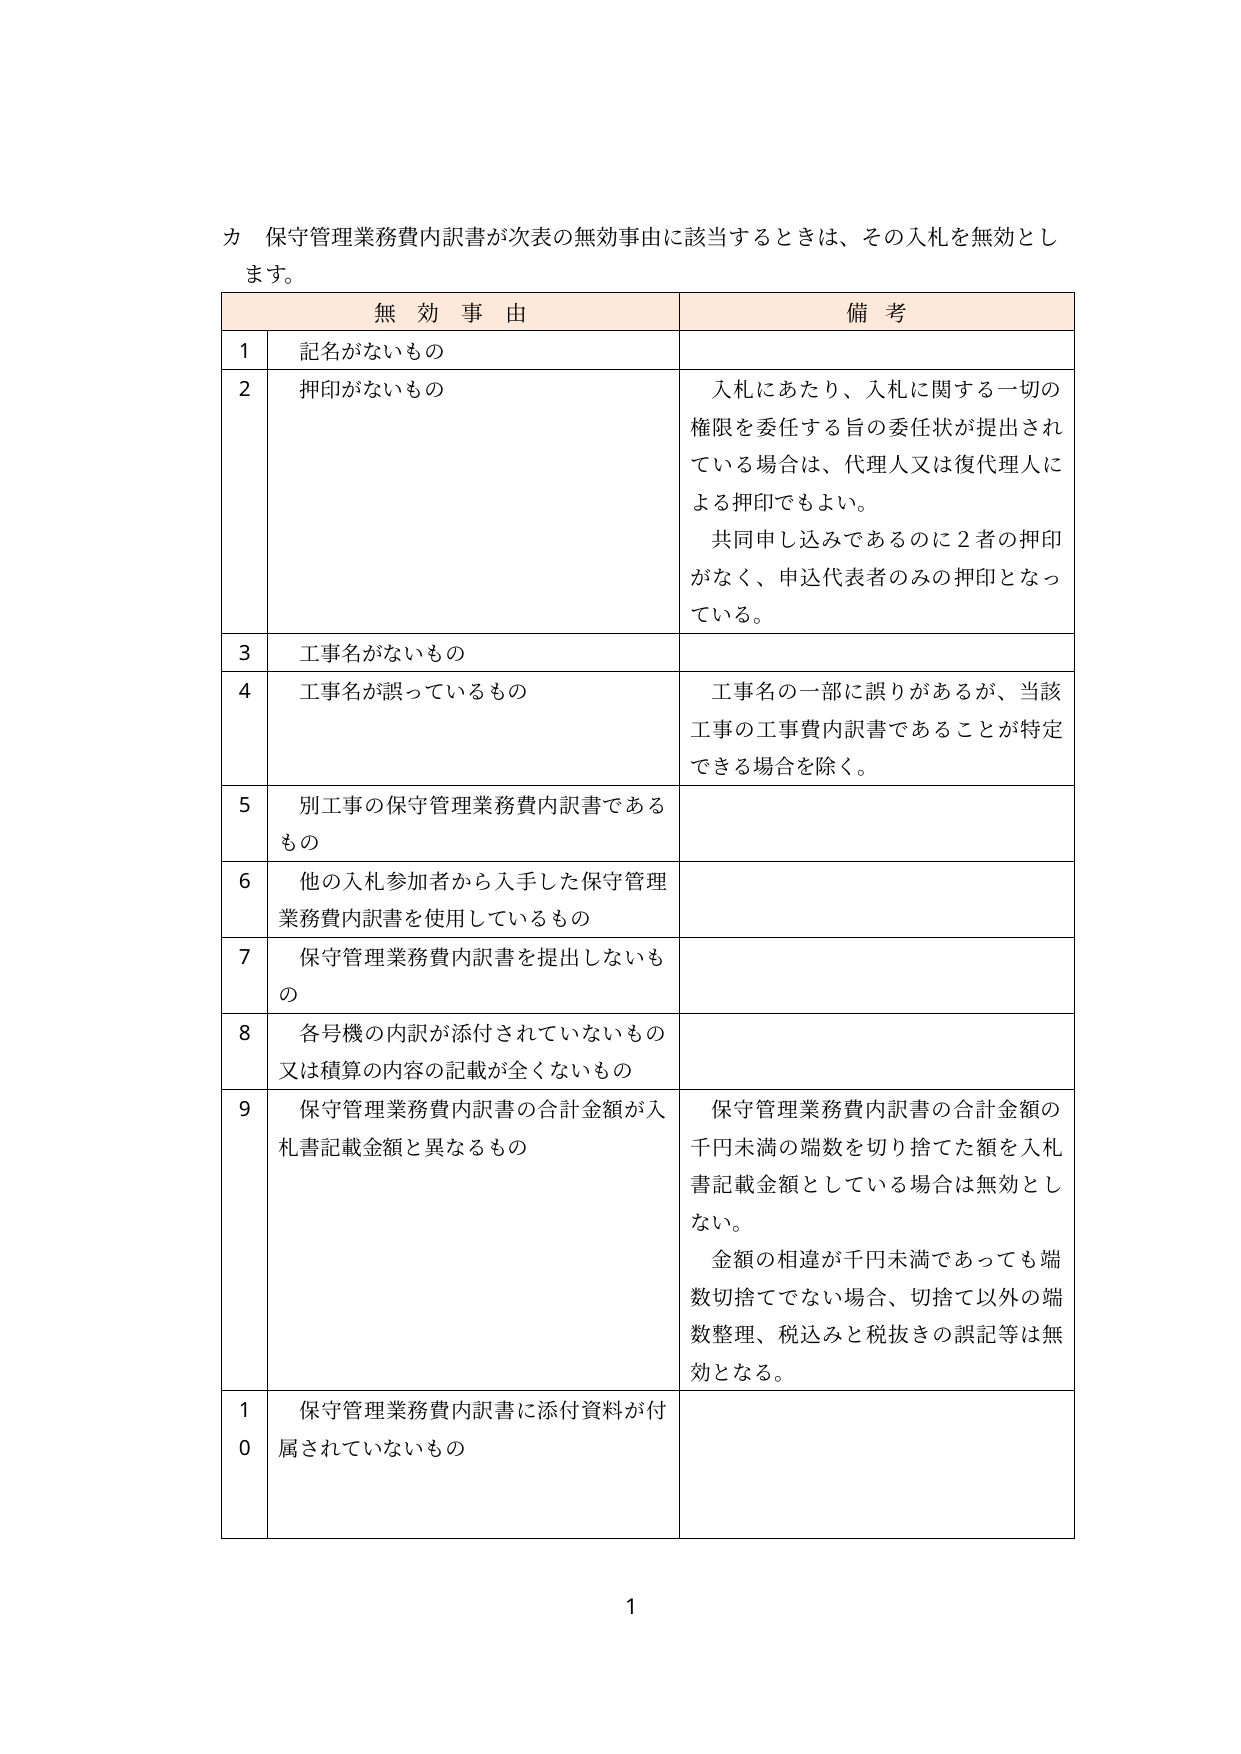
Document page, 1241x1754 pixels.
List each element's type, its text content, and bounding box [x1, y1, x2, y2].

table_cell 7 [222, 938, 267, 1013]
table_cell [680, 331, 1074, 369]
table_cell 工事名が誤っているもの [268, 672, 679, 784]
table_cell 別工事の保守管理業務費内訳書であるもの [268, 786, 679, 861]
table_cell 保守管理業務費内訳書を提出しないもの [268, 938, 679, 1013]
table_cell 各号機の内訳が添付されていないもの又は積算の内容の記載が全くないもの [268, 1014, 679, 1089]
table_header 無 効 事 由 [222, 293, 679, 330]
table_cell [680, 1391, 1074, 1537]
table_cell 9 [222, 1090, 267, 1390]
table_cell 入札にあたり、入札に関する一切の権限を委任する旨の委任状が提出されている場合は、代理人又は復代理人による押印でもよい。 共同申し込みであるのに２者の押印がなく、申込代表者のみの押印となっている。 [680, 370, 1074, 632]
text カ 保守管理業務費内訳書が次表の無効事由に該当するときは、その入札を無効とします。 [221, 217, 1063, 292]
table_cell 4 [222, 672, 267, 784]
table_cell 10 [222, 1391, 267, 1537]
table_cell 保守管理業務費内訳書の合計金額の千円未満の端数を切り捨てた額を入札書記載金額としている場合は無効としない。 金額の相違が千円未満であっても端数切捨てでない場合、切捨て以外の端数整理、税込みと税抜きの誤記等は無効となる。 [680, 1090, 1074, 1390]
table_cell 工事名の一部に誤りがあるが、当該工事の工事費内訳書であることが特定できる場合を除く。 [680, 672, 1074, 784]
table_cell 5 [222, 786, 267, 861]
table_cell 8 [222, 1014, 267, 1089]
table_cell 記名がないもの [268, 331, 679, 369]
table_cell 1 [222, 331, 267, 369]
table_cell 6 [222, 862, 267, 937]
table_cell 3 [222, 634, 267, 671]
table_cell 2 [222, 370, 267, 632]
table_cell [680, 786, 1074, 861]
table_cell [680, 634, 1074, 671]
table_cell [680, 1014, 1074, 1089]
table_cell [680, 862, 1074, 937]
table_cell 工事名がないもの [268, 634, 679, 671]
table_cell 保守管理業務費内訳書に添付資料が付属されていないもの [268, 1391, 679, 1537]
table_header 備 考 [680, 293, 1074, 330]
table_cell [680, 938, 1074, 1013]
table_cell 押印がないもの [268, 370, 679, 632]
table_cell 他の入札参加者から入手した保守管理業務費内訳書を使用しているもの [268, 862, 679, 937]
table_cell 保守管理業務費内訳書の合計金額が入札書記載金額と異なるもの [268, 1090, 679, 1390]
